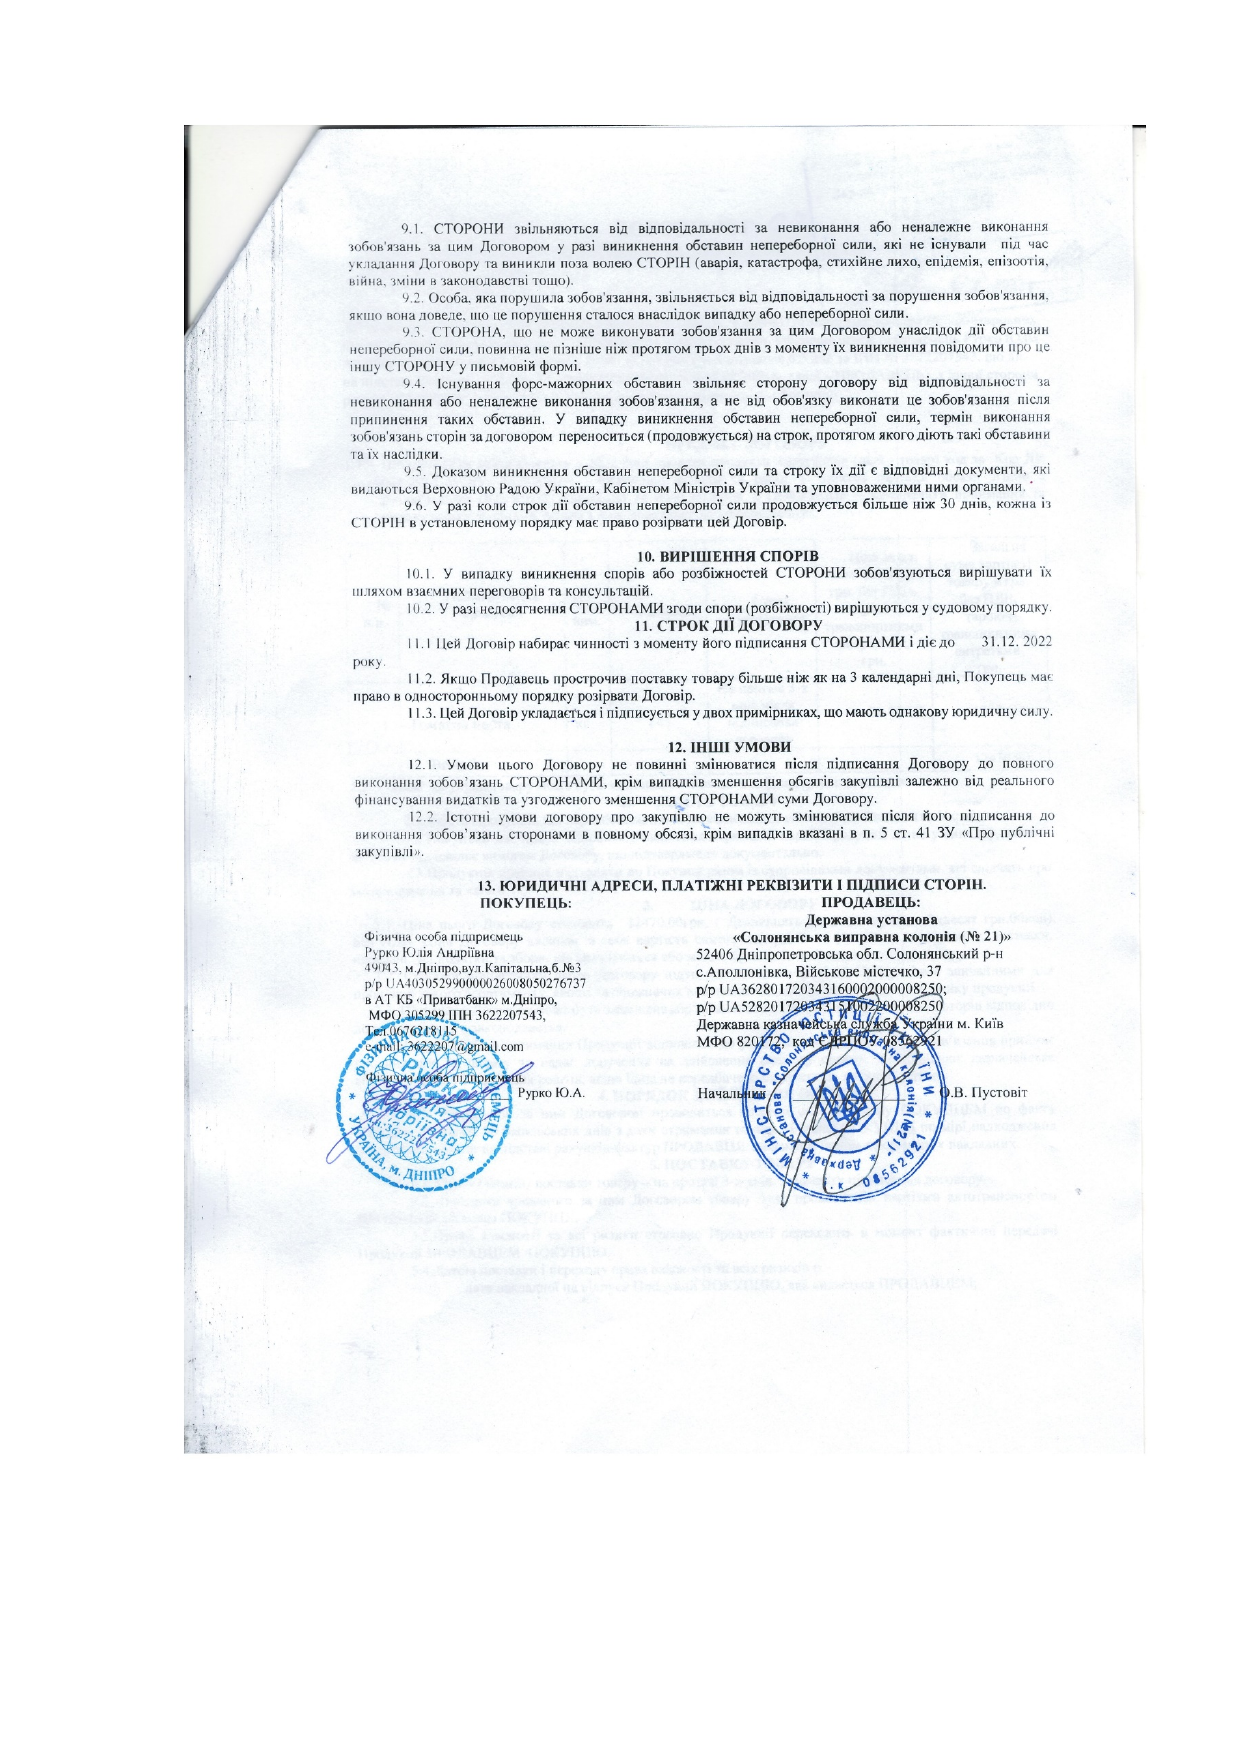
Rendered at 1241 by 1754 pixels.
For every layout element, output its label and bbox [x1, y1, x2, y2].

picture [177, 118, 1152, 1460]
